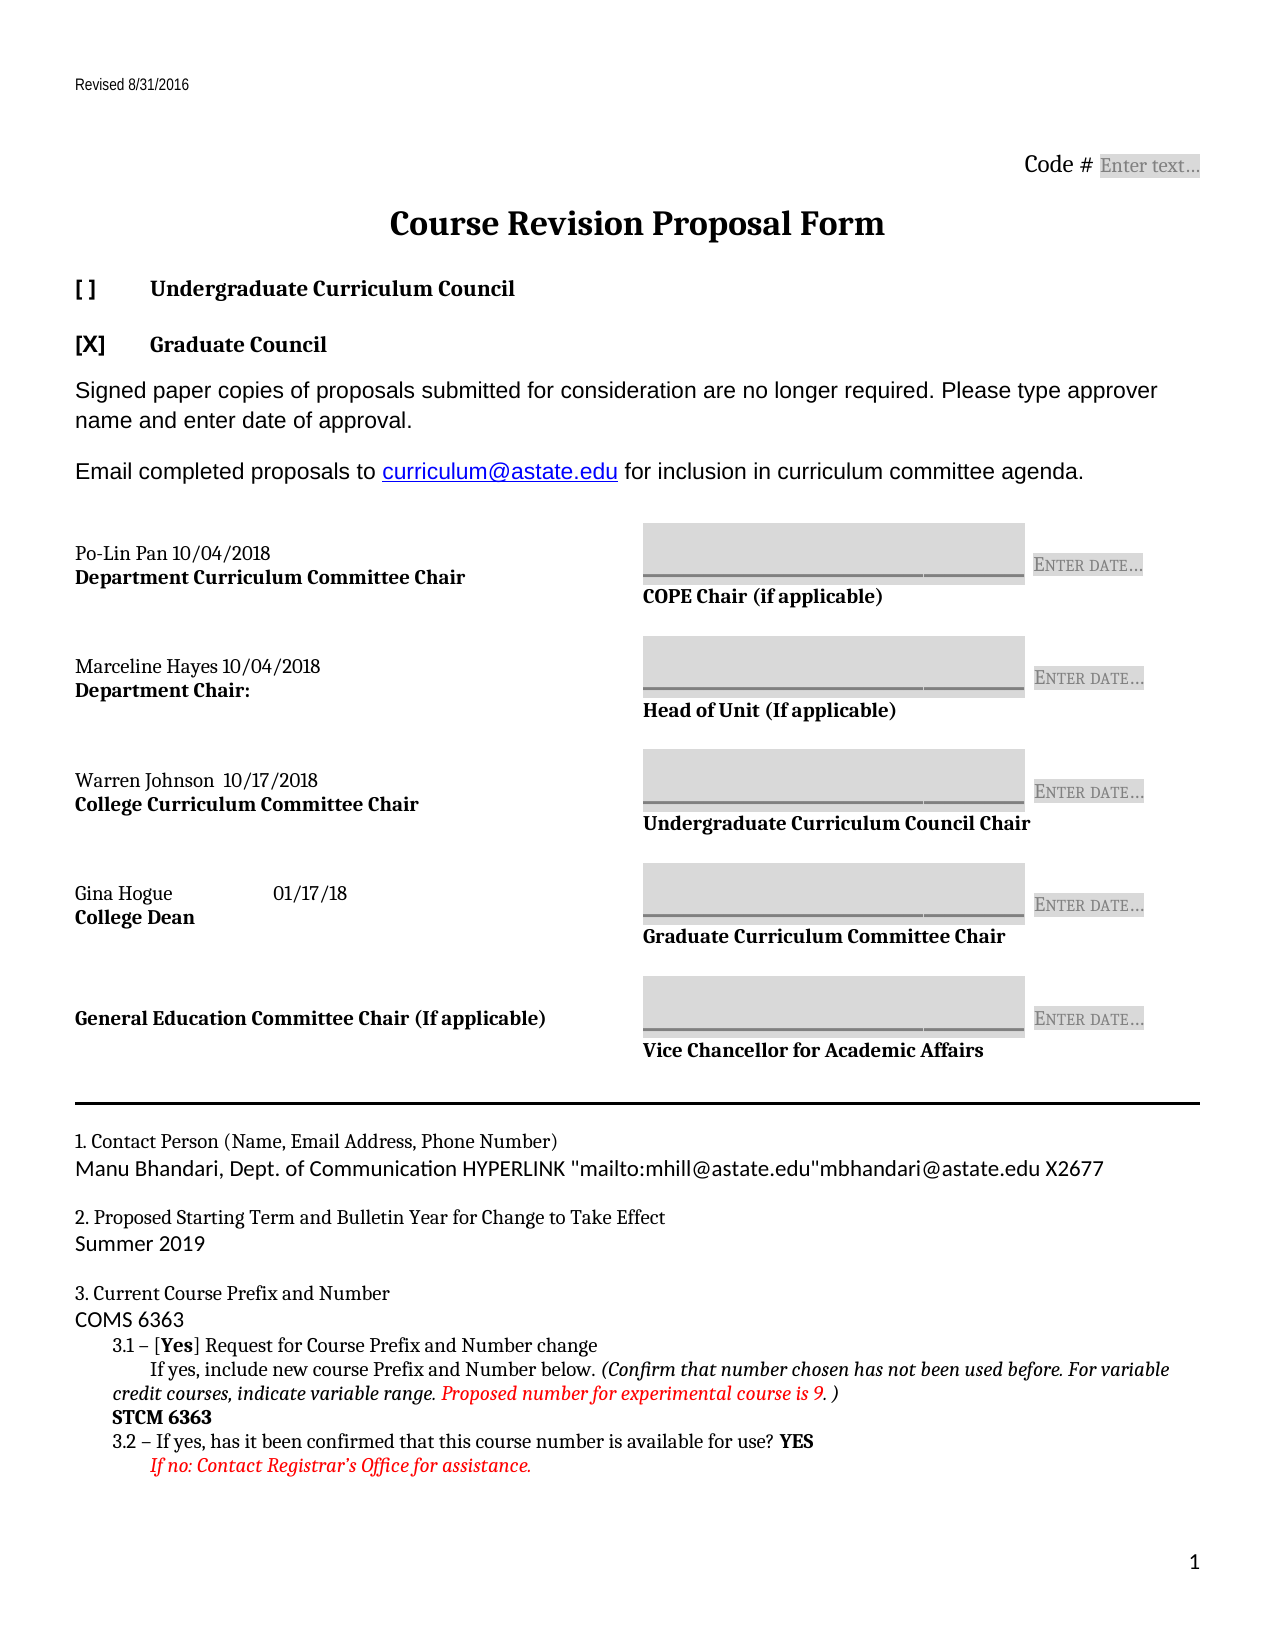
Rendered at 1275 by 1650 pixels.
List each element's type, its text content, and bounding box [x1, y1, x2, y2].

text [ ] Undergraduate Curriculum Council [75, 271, 1200, 303]
text If yes, include new course Prefix and Number below. (Confirm that number chosen has not been used before. For variable credit courses, indicate variable range. Proposed number for experimental course is 9. ) [112, 1357, 1200, 1405]
text 3.1 – [] Request for Course Prefix and Number change [112, 1333, 1200, 1357]
table_cell Vice Chancellor for Academic Affairs [632, 963, 1199, 1076]
text Code # [75, 150, 1200, 179]
table_cell Graduate Curriculum Committee Chair [632, 849, 1199, 963]
table_cell College Dean [64, 849, 632, 963]
text Signed paper copies of proposals submitted for consideration are no longer required. Please type approver name and enter date of approval. [75, 377, 1200, 433]
table_cell College Curriculum Committee Chair [64, 736, 632, 849]
text STCM 6363 [112, 1405, 1200, 1429]
text 1. Contact Person (Name, Email Address, Phone Number) [75, 1130, 1200, 1154]
text Course Revision Proposal Form [75, 204, 1200, 244]
text 3.2 – If yes, has it been confirmed that this course number is available for use? [112, 1429, 1200, 1453]
text 2. Proposed Starting Term and Bulletin Year for Change to Take Effect [75, 1206, 1200, 1229]
table_header Po-Lin Pan 10/04/2018 Department Curriculum Committee Chair [64, 509, 632, 622]
table_cell General Education Committee Chair (If applicable) [64, 963, 632, 1076]
table_cell Head of Unit (If applicable) [632, 623, 1199, 736]
table_cell Department Chair: [64, 623, 632, 736]
table_cell Undergraduate Curriculum Council Chair [632, 736, 1199, 849]
text [X] Graduate Council [75, 328, 1200, 359]
text If no: Contact Registrar’s Office for assistance. [75, 1453, 1200, 1477]
table_header COPE Chair (if applicable) [632, 509, 1199, 622]
text Email completed proposals to curriculum@astate.edu for inclusion in curriculum committee agenda. [75, 458, 1200, 484]
text 3. Current Course Prefix and Number [75, 1282, 1200, 1306]
